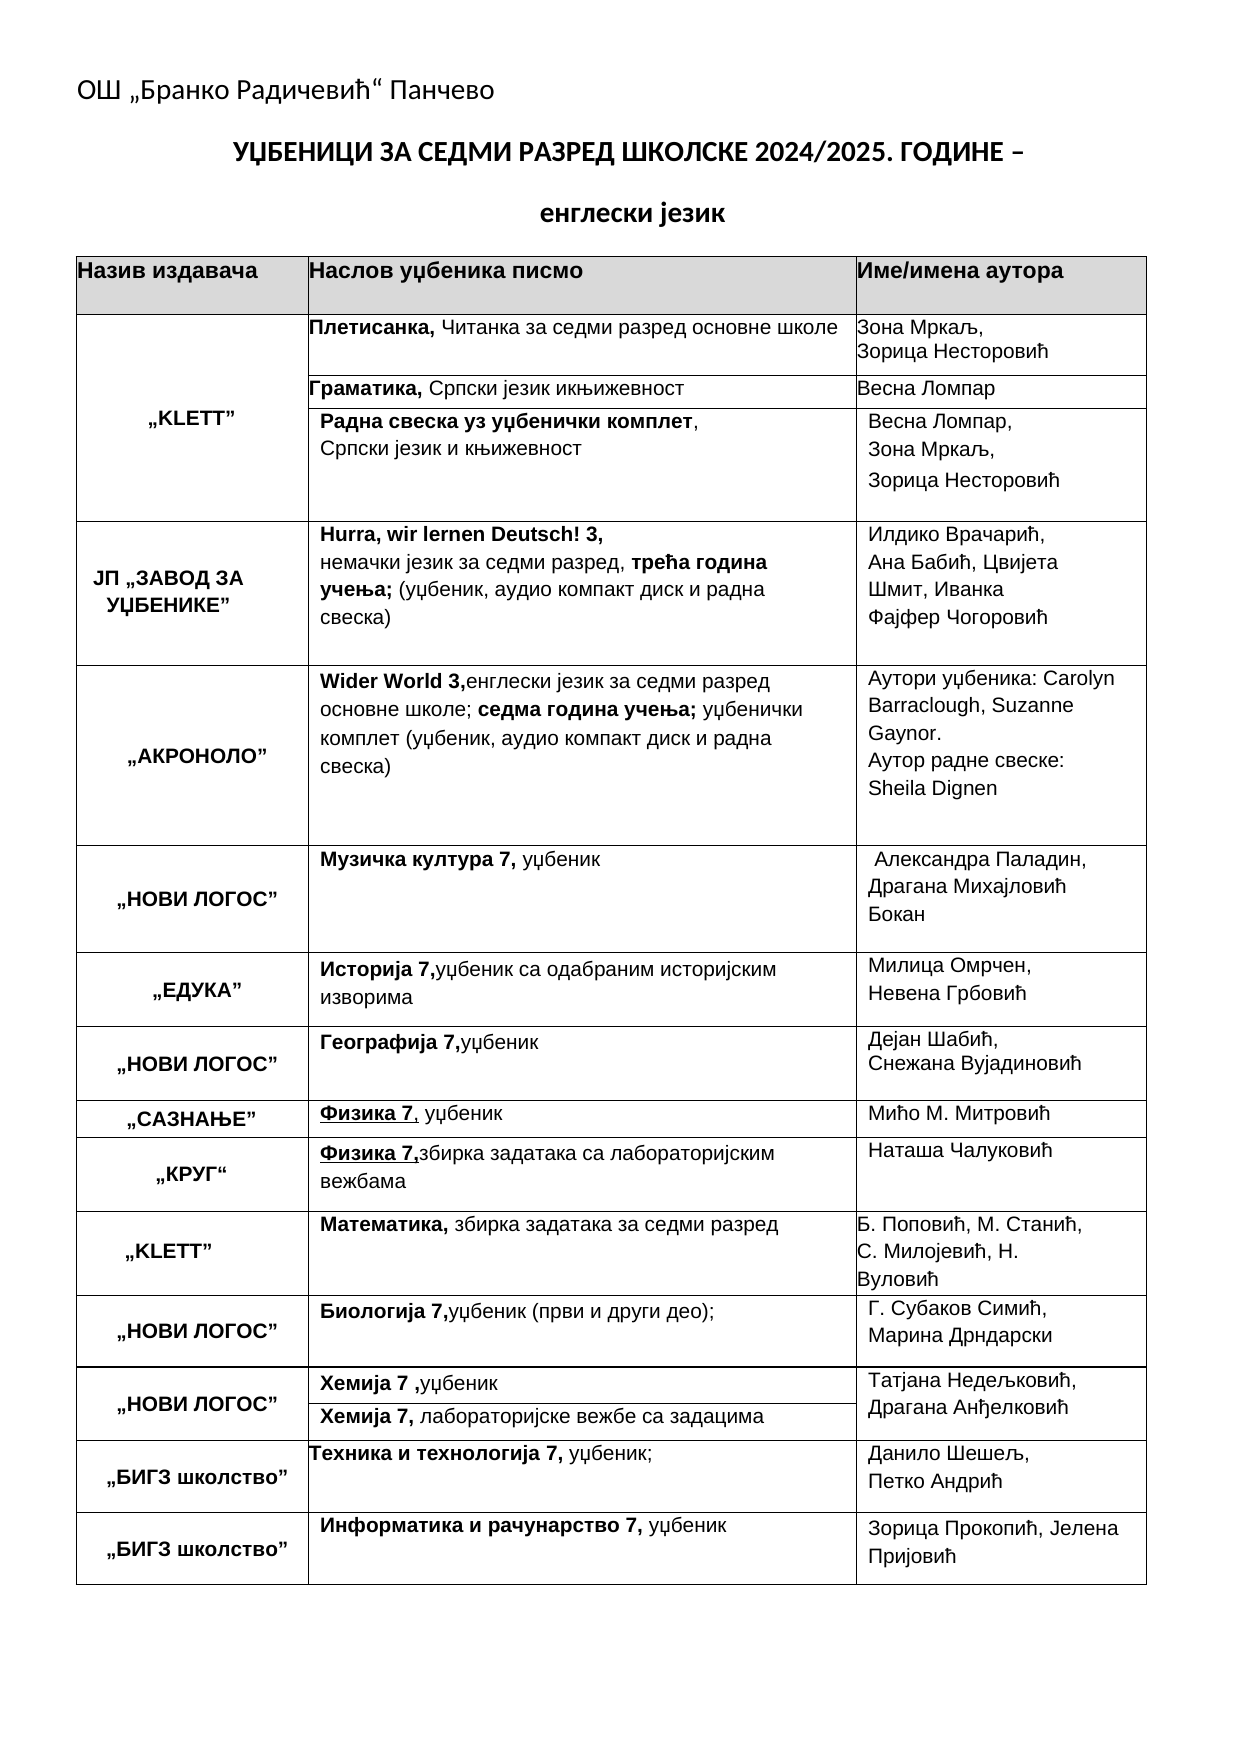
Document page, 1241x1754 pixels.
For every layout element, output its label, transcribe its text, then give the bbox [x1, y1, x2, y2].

table_cell Аутори уџбеника: Carolyn Barraclough, Suzanne Gaynor. Аутор радне свеске: Sheila Dignen [857, 666, 1146, 845]
table_cell Хемија 7 ,уџбеник [309, 1368, 856, 1403]
text ОШ „Бранко Радичевић“ Панчево [77, 71, 1181, 106]
table_cell Дејан Шабић, Снежана Вујадиновић [857, 1027, 1146, 1100]
table_cell Биологија 7,уџбеник (први и други део); [309, 1296, 856, 1366]
table_cell Мићо М. Митровић [857, 1101, 1146, 1137]
table_cell Wider World 3,енглески језик за седми разред основне школе; седма година учења; уџбенички комплет (уџбеник, аудио компакт диск и радна свескa) [309, 666, 856, 845]
table_cell „АКРОНОЛО” [77, 666, 308, 845]
table_cell Географија 7,уџбеник [309, 1027, 856, 1100]
table_cell Информатика и рачунарство 7, уџбеник [309, 1513, 856, 1584]
table_cell „KLETT” [77, 1212, 308, 1294]
table_header Наслов уџбеника писмо [309, 257, 856, 314]
table_cell Техника и технологија 7, уџбеник; [309, 1441, 856, 1512]
table_cell „САЗНАЊЕ” [77, 1101, 308, 1137]
table_cell Hurra, wir lernen Deutsch! 3, немачки језик за седми разред, трећа година учења; (уџбеник, аудио компакт диск и радна свеска) [309, 522, 856, 665]
table_cell Г. Субаков Симић, Марина Дрндарски [857, 1296, 1146, 1366]
table_cell Татјана Недељковић, Драгана Анђелковић [857, 1368, 1146, 1440]
table_cell Плетисанка, Читанка за седми разред основне школе [309, 315, 856, 375]
table_cell Хемија 7, лабораторијске вежбе са задацима [309, 1404, 856, 1440]
table_cell Весна Ломпар [857, 376, 1146, 408]
table_cell „НОВИ ЛОГОС” [77, 1296, 308, 1366]
table_cell Милица Омрчен, Невена Грбовић [857, 953, 1146, 1026]
table_cell Зона Мркаљ, Зорица Несторовић [857, 315, 1146, 375]
table_cell Весна Ломпар, Зона Мркаљ, Зорица Несторовић [857, 409, 1146, 521]
text енглески језик [77, 194, 1181, 230]
table_cell Зорица Прокопић, Јелена Пријовић [857, 1513, 1146, 1584]
table_cell „ЕДУКА” [77, 953, 308, 1026]
table_cell „НОВИ ЛОГОС” [77, 1368, 308, 1440]
table_cell Радна свеска уз уџбенички комплет, Српски језик и књижевност [309, 409, 856, 521]
table_cell „KLETT” [77, 315, 308, 521]
table_cell „БИГЗ школство” [77, 1513, 308, 1584]
table_header Назив издавача [77, 257, 308, 314]
table_cell Физика 7,збирка задатака са лабораторијским вежбама [309, 1138, 856, 1211]
table_cell Б. Поповић, М. Станић, С. Милојевић, Н. Вуловић [857, 1212, 1146, 1294]
table_cell ЈП „ЗАВОД ЗА УЏБЕНИКЕ” [77, 522, 308, 665]
table_cell Граматика, Српски језик икњижевност [309, 376, 856, 408]
table_header Име/имена аутора [857, 257, 1146, 314]
table_cell Илдико Врачарић, Ана Бабић, Цвијета Шмит, Иванка Фајфер Чогоровић [857, 522, 1146, 665]
table_cell „НОВИ ЛОГОС” [77, 1027, 308, 1100]
text УЏБЕНИЦИ ЗА СЕДМИ РАЗРЕД ШКОЛСКЕ 2024/2025. ГОДИНЕ – [77, 133, 1181, 168]
table_cell „БИГЗ школство” [77, 1441, 308, 1512]
table_cell Математика, збирка задатака за седми разред [309, 1212, 856, 1294]
table_cell Наташа Чалуковић [857, 1138, 1146, 1211]
table_cell Александра Паладин, Драгана Михајловић Бокан [857, 846, 1146, 952]
table_cell Данило Шешељ, Петко Андрић [857, 1441, 1146, 1512]
table_cell Историја 7,уџбеник са одабраним историјским изворима [309, 953, 856, 1026]
table_cell Физика 7, уџбеник [309, 1101, 856, 1137]
table_cell Музичка култура 7, уџбеник [309, 846, 856, 952]
table_cell „КРУГ“ [77, 1138, 308, 1211]
table_cell „НОВИ ЛОГОС” [77, 846, 308, 952]
